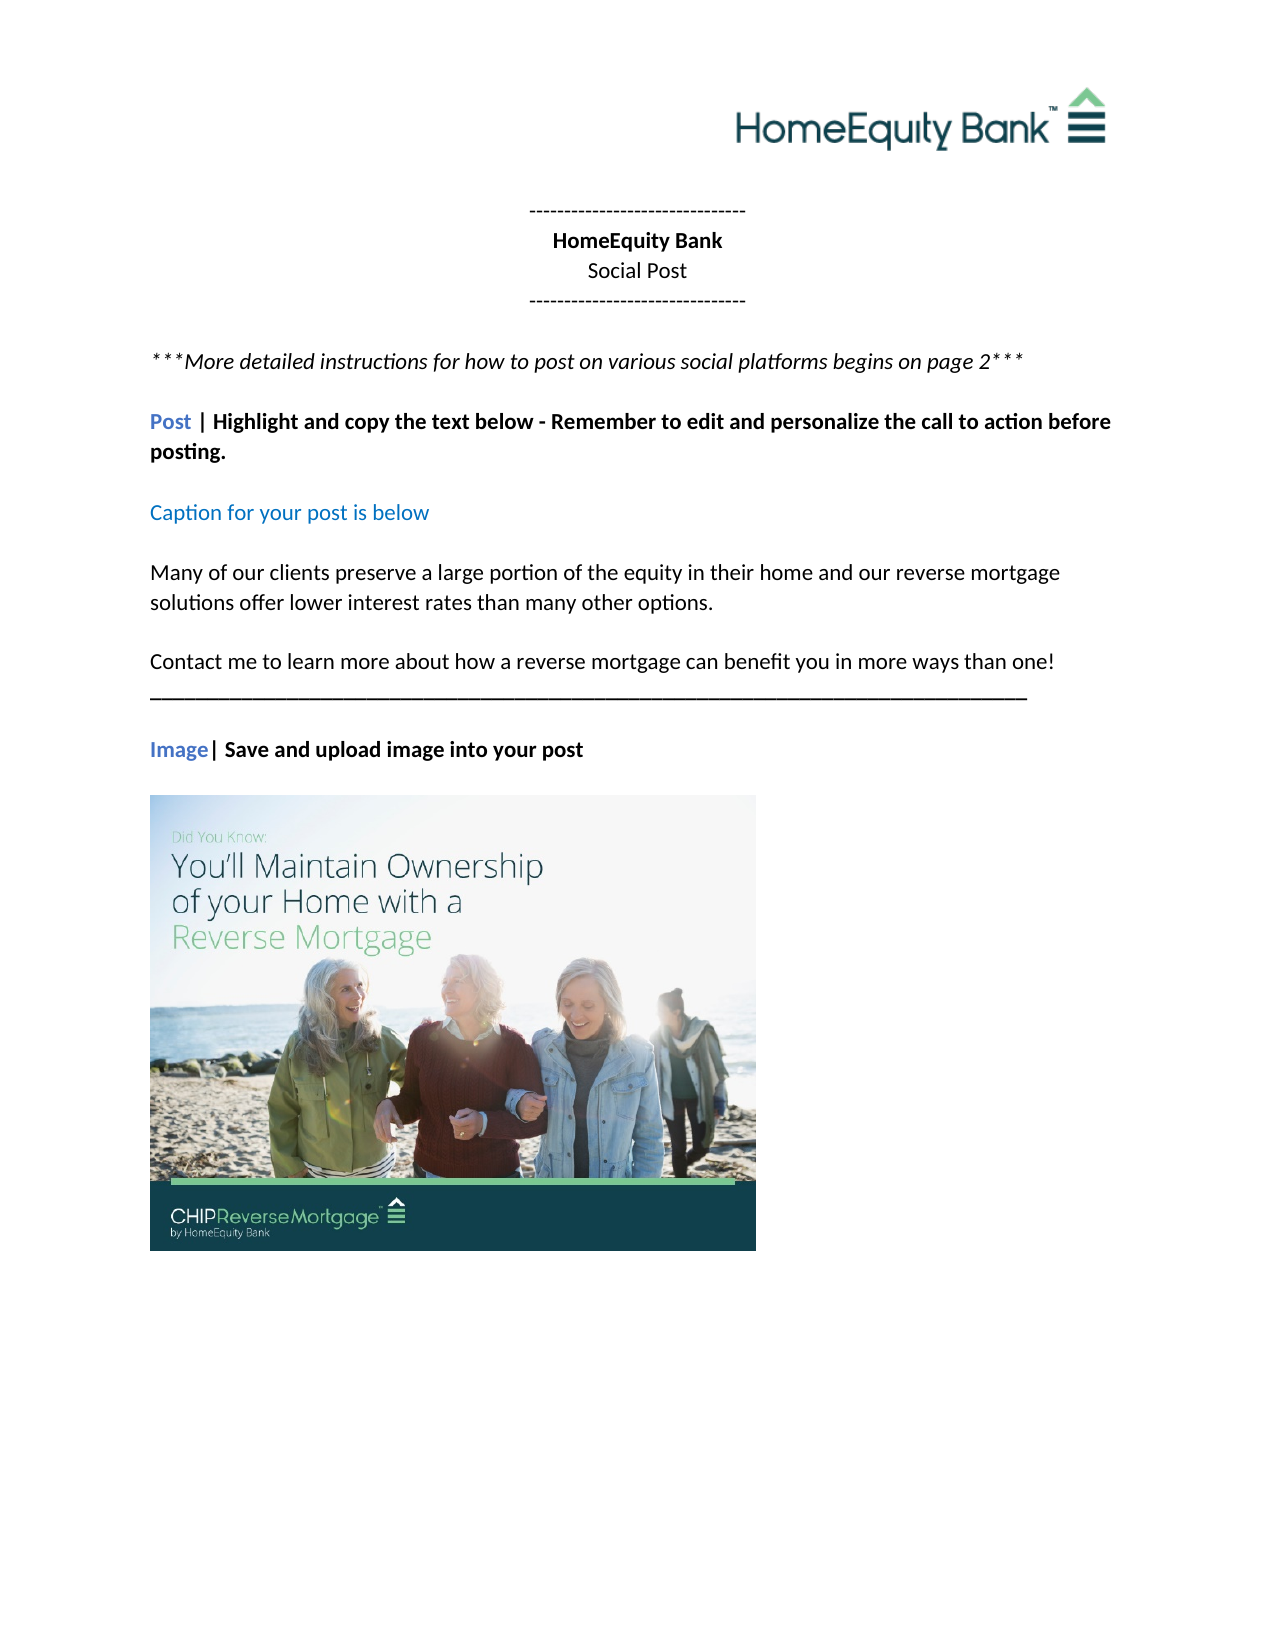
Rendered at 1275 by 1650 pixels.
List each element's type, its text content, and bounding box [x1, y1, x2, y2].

text Post | Highlight and copy the text below - Remember to edit and personalize the call to action before posting. [150, 407, 1125, 466]
text Contact me to learn more about how a reverse mortgage can benefit you in more ways than one! [150, 647, 1125, 675]
text Caption for your post is below [150, 498, 1125, 526]
text Image| Save and upload image into your post [150, 735, 1125, 763]
text Many of our clients preserve a large portion of the equity in their home and our reverse mortgage solutions offer lower interest rates than many other options. [150, 558, 1125, 617]
text ***More detailed instructions for how to post on various social platforms begins on page 2*** [150, 347, 1125, 375]
text HomeEquity Bank Social Post [150, 226, 1125, 284]
text ------------------------------- [150, 286, 1125, 314]
picture [150, 795, 756, 1251]
text ------------------------------- [150, 196, 1125, 224]
picture [717, 75, 1125, 166]
text _____________________________________________________________________________ [150, 675, 1125, 703]
